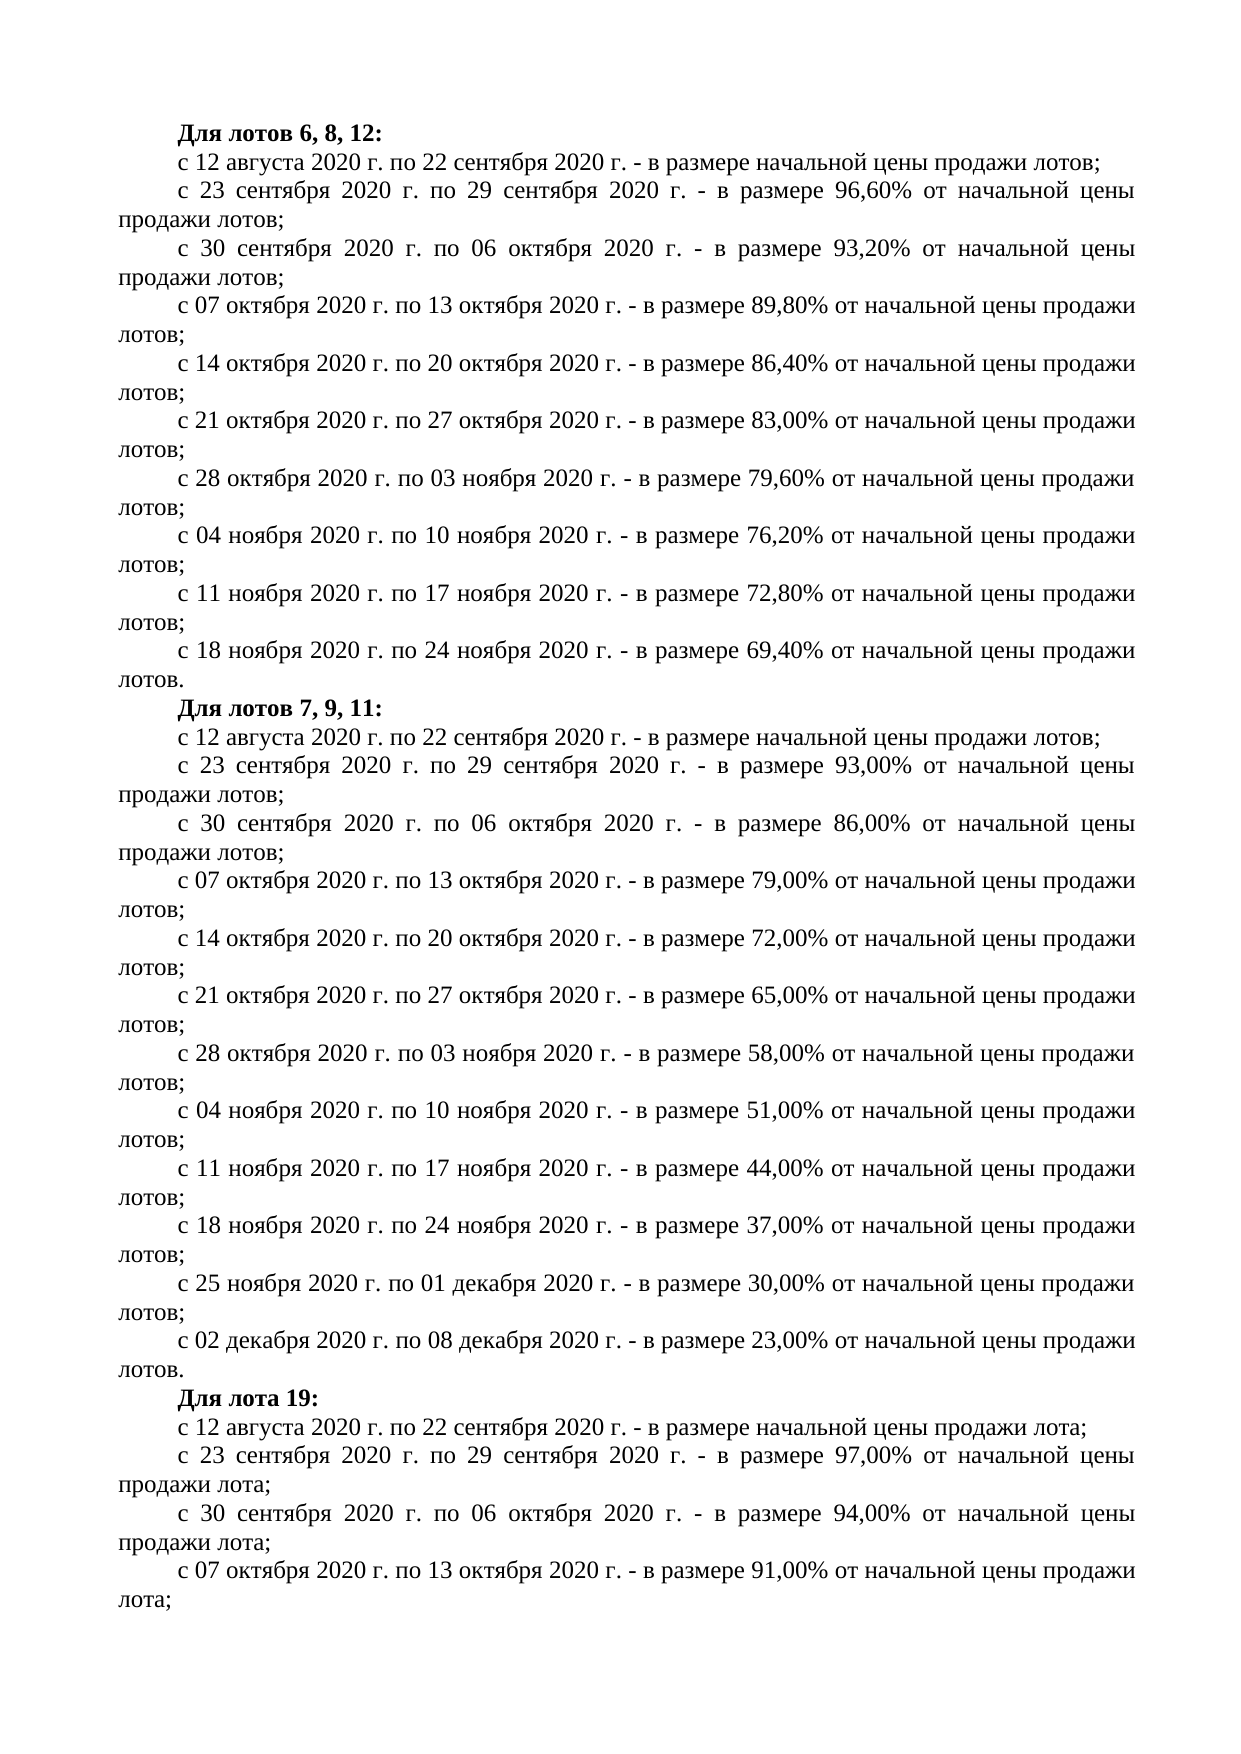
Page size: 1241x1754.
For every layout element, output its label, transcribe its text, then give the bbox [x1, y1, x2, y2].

text Для лотов 6, 8, 12: [118, 118, 1137, 147]
text с 07 октября 2020 г. по 13 октября 2020 г. - в размере 89,80% от начальной цены продажи лотов; [118, 291, 1137, 348]
text с 04 ноября 2020 г. по 10 ноября 2020 г. - в размере 76,20% от начальной цены продажи лотов; [118, 521, 1137, 578]
text с 11 ноября 2020 г. по 17 ноября 2020 г. - в размере 44,00% от начальной цены продажи лотов; [118, 1153, 1137, 1211]
text с 02 декабря 2020 г. по 08 декабря 2020 г. - в размере 23,00% от начальной цены продажи лотов. [118, 1326, 1137, 1383]
text с 18 ноября 2020 г. по 24 ноября 2020 г. - в размере 69,40% от начальной цены продажи лотов. [118, 636, 1137, 693]
text с 14 октября 2020 г. по 20 октября 2020 г. - в размере 72,00% от начальной цены продажи лотов; [118, 923, 1137, 981]
text с 12 августа 2020 г. по 22 сентября 2020 г. - в размере начальной цены продажи лотов; [118, 147, 1137, 176]
text с 23 сентября 2020 г. по 29 сентября 2020 г. - в размере 93,00% от начальной цены продажи лотов; [118, 751, 1137, 808]
text с 12 августа 2020 г. по 22 сентября 2020 г. - в размере начальной цены продажи лота; [118, 1412, 1137, 1441]
text Для лотов 7, 9, 11: [118, 693, 1137, 722]
text с 30 сентября 2020 г. по 06 октября 2020 г. - в размере 94,00% от начальной цены продажи лота; [118, 1498, 1137, 1556]
text с 28 октября 2020 г. по 03 ноября 2020 г. - в размере 58,00% от начальной цены продажи лотов; [118, 1038, 1137, 1096]
text с 25 ноября 2020 г. по 01 декабря 2020 г. - в размере 30,00% от начальной цены продажи лотов; [118, 1268, 1137, 1326]
text с 21 октября 2020 г. по 27 октября 2020 г. - в размере 65,00% от начальной цены продажи лотов; [118, 981, 1137, 1038]
text с 07 октября 2020 г. по 13 октября 2020 г. - в размере 91,00% от начальной цены продажи лота; [118, 1556, 1137, 1613]
text с 11 ноября 2020 г. по 17 ноября 2020 г. - в размере 72,80% от начальной цены продажи лотов; [118, 578, 1137, 636]
text с 14 октября 2020 г. по 20 октября 2020 г. - в размере 86,40% от начальной цены продажи лотов; [118, 348, 1137, 406]
text с 23 сентября 2020 г. по 29 сентября 2020 г. - в размере 96,60% от начальной цены продажи лотов; [118, 176, 1137, 233]
text с 28 октября 2020 г. по 03 ноября 2020 г. - в размере 79,60% от начальной цены продажи лотов; [118, 463, 1137, 521]
text Для лота 19: [118, 1383, 1137, 1412]
text с 30 сентября 2020 г. по 06 октября 2020 г. - в размере 93,20% от начальной цены продажи лотов; [118, 233, 1137, 291]
text с 23 сентября 2020 г. по 29 сентября 2020 г. - в размере 97,00% от начальной цены продажи лота; [118, 1441, 1137, 1498]
text с 21 октября 2020 г. по 27 октября 2020 г. - в размере 83,00% от начальной цены продажи лотов; [118, 406, 1137, 463]
text с 18 ноября 2020 г. по 24 ноября 2020 г. - в размере 37,00% от начальной цены продажи лотов; [118, 1211, 1137, 1268]
text с 07 октября 2020 г. по 13 октября 2020 г. - в размере 79,00% от начальной цены продажи лотов; [118, 866, 1137, 923]
text с 30 сентября 2020 г. по 06 октября 2020 г. - в размере 86,00% от начальной цены продажи лотов; [118, 808, 1137, 866]
text с 04 ноября 2020 г. по 10 ноября 2020 г. - в размере 51,00% от начальной цены продажи лотов; [118, 1096, 1137, 1153]
text с 12 августа 2020 г. по 22 сентября 2020 г. - в размере начальной цены продажи лотов; [118, 722, 1137, 751]
